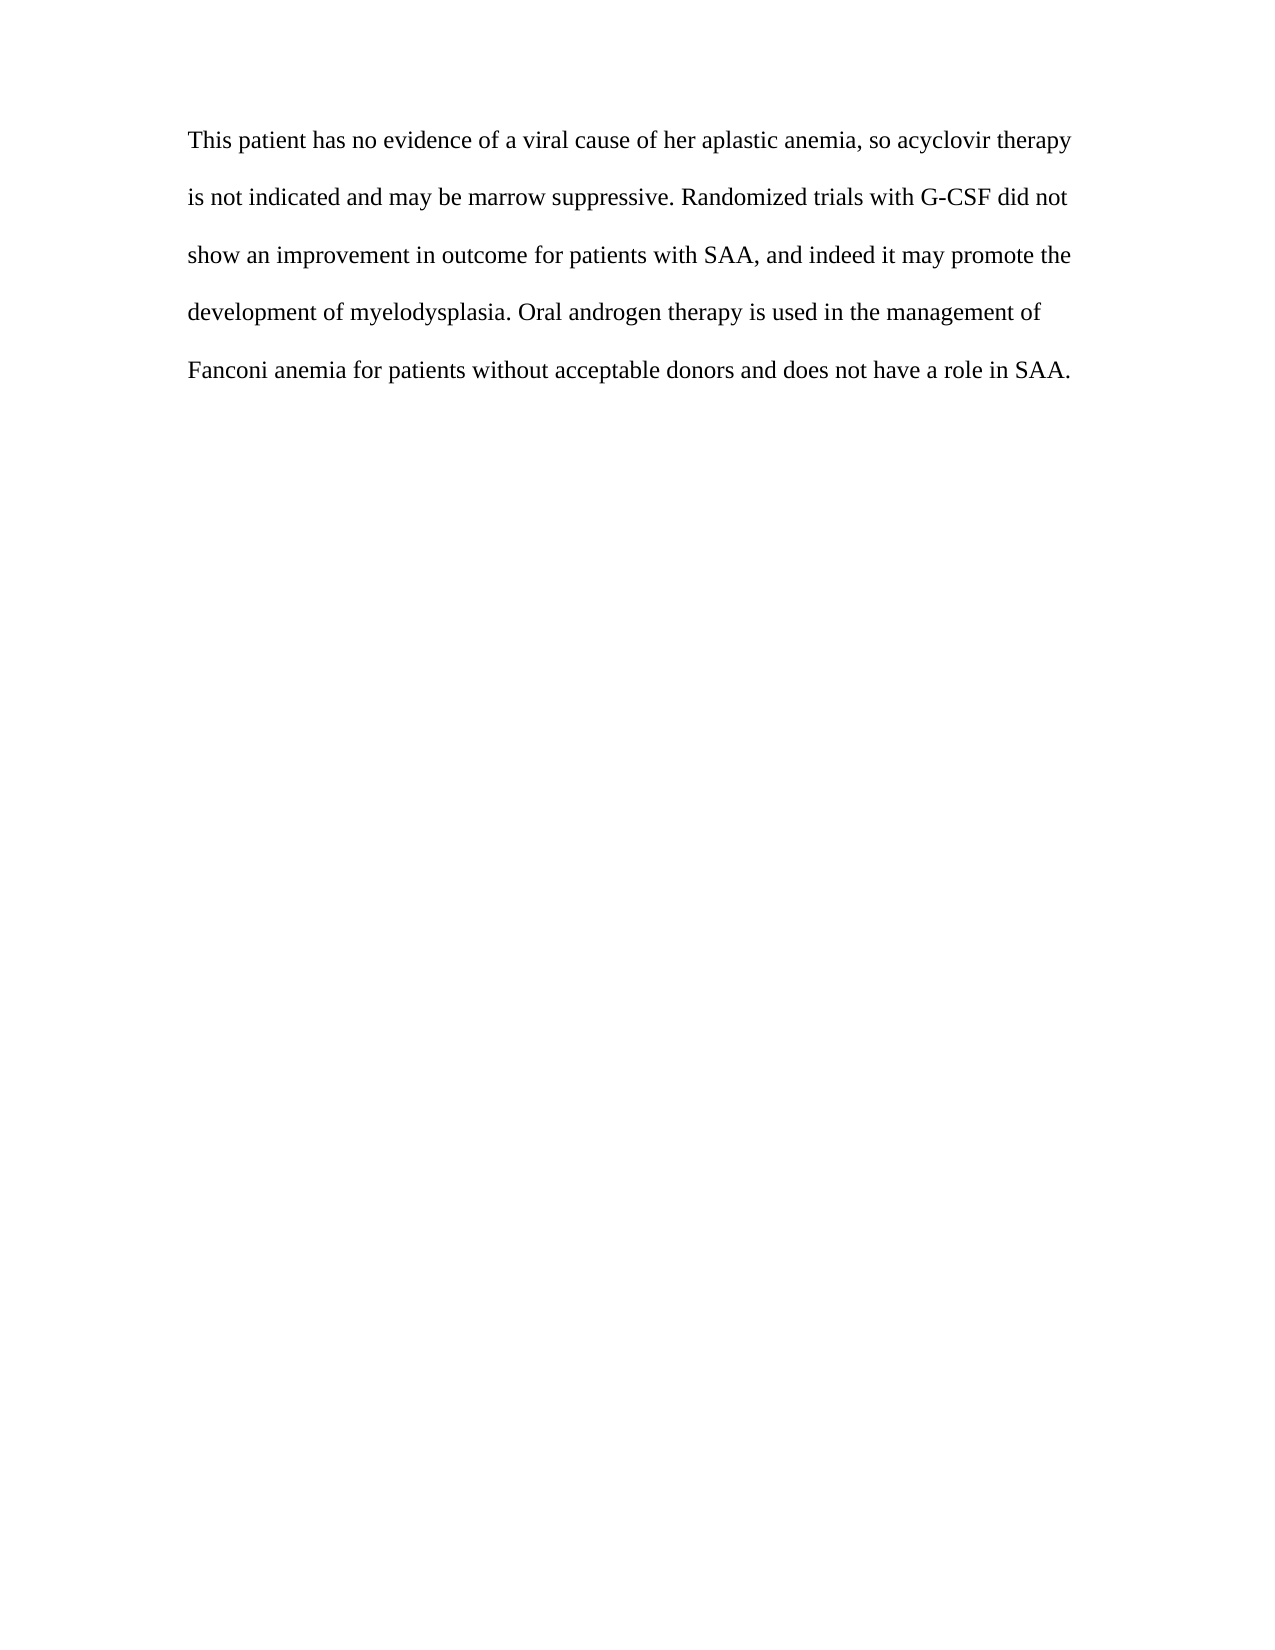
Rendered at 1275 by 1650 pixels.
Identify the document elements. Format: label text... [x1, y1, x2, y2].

text This patient has no evidence of a viral cause of her aplastic anemia, so acyclovir therapy is not indicated and may be marrow suppressive. Randomized trials with G-CSF did not show an improvement in outcome for patients with SAA, and indeed it may promote the development of myelodysplasia. Oral androgen therapy is used in the management of Fanconi anemia for patients without acceptable donors and does not have a role in SAA. [187, 125, 1087, 384]
